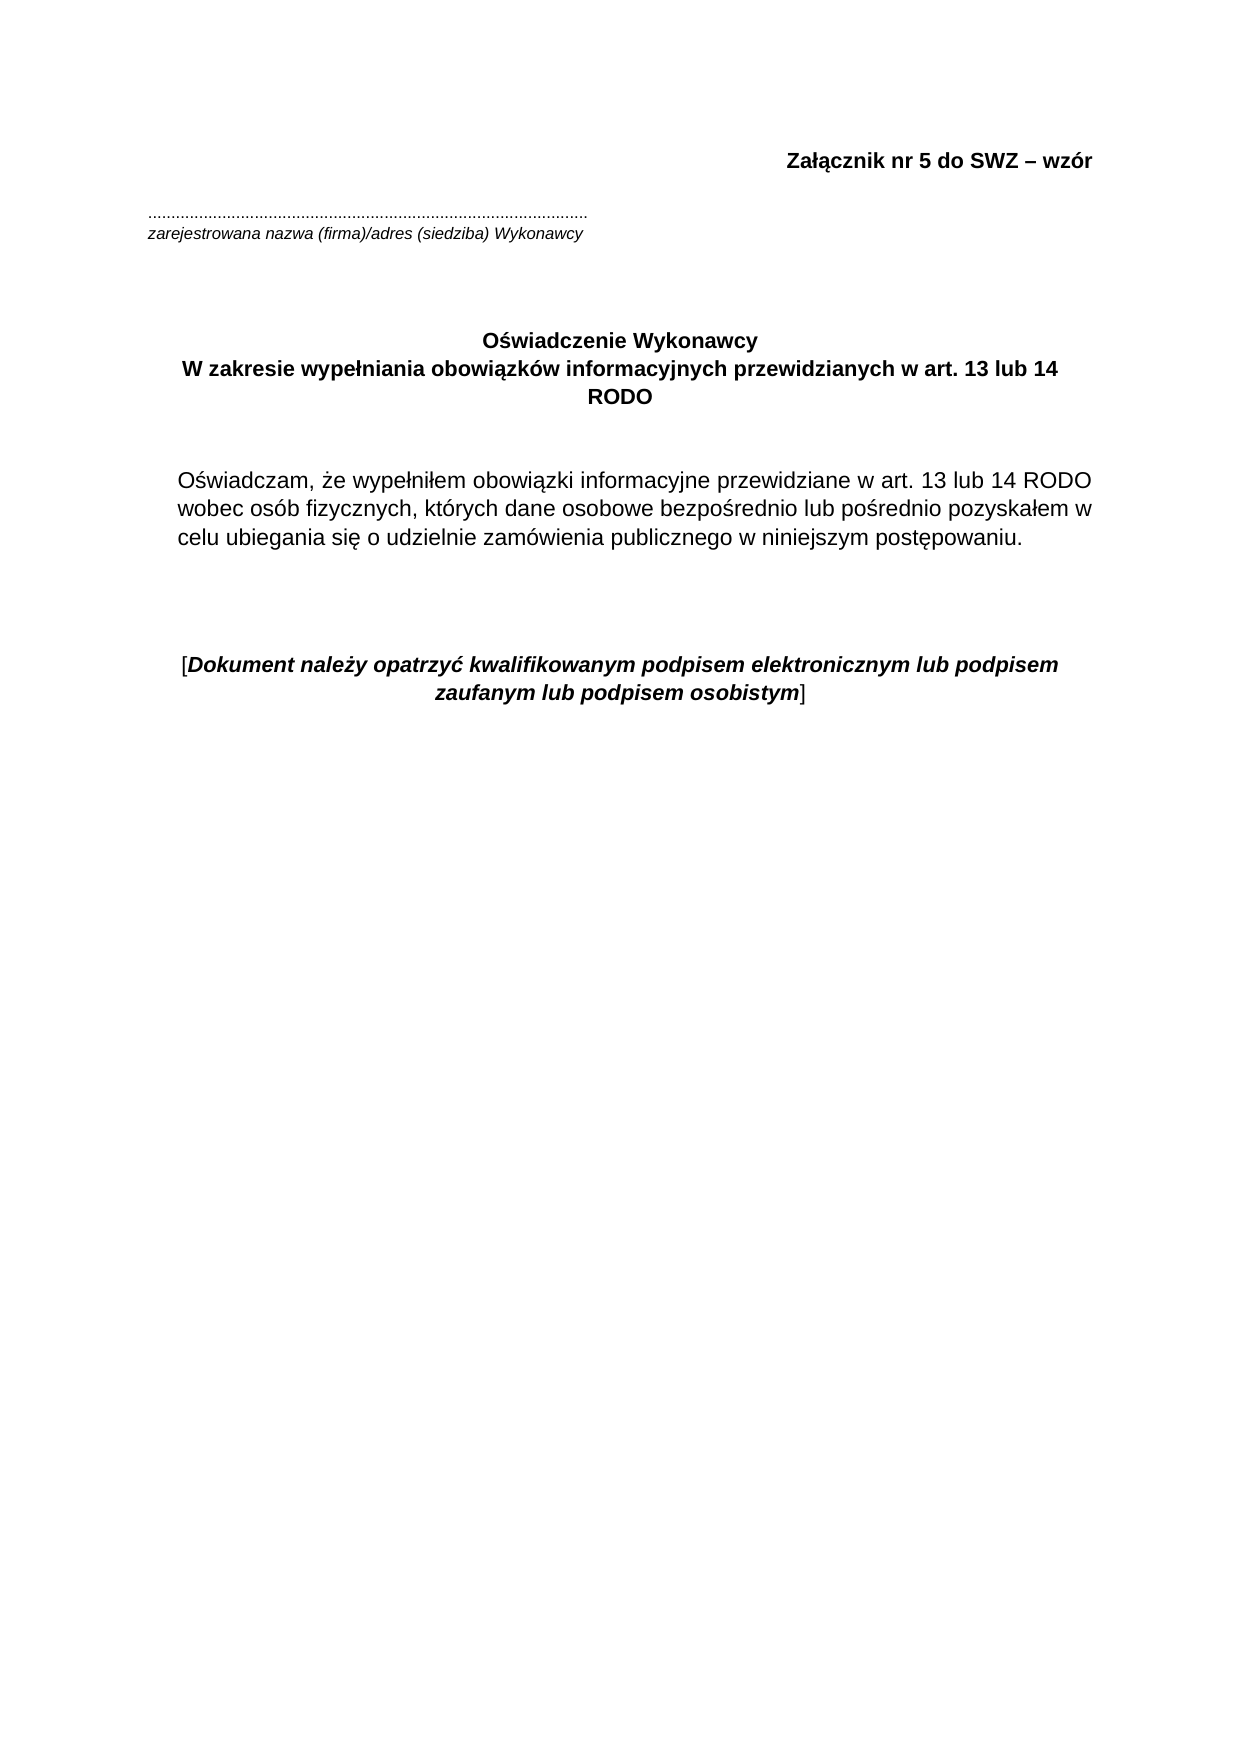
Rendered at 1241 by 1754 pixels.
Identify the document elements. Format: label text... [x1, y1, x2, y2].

text [Dokument należy opatrzyć kwalifikowanym podpisem elektronicznym lub podpisem zaufanym lub podpisem osobistym] [148, 652, 1093, 705]
text ............................................................................................... [148, 203, 1093, 222]
text Oświadczam, że wypełniłem obowiązki informacyjne przewidziane w art. 13 lub 14 RODO wobec osób fizycznych, których dane osobowe bezpośrednio lub pośrednio pozyskałem w celu ubiegania się o udzielnie zamówienia publicznego w niniejszym postępowaniu. [177, 467, 1093, 550]
text W zakresie wypełniania obowiązków informacyjnych przewidzianych w art. 13 lub 14 RODO [148, 356, 1093, 409]
text Oświadczenie Wykonawcy [148, 328, 1093, 353]
text zarejestrowana nazwa (firma)/adres (siedziba) Wykonawcy [148, 224, 1093, 243]
text Załącznik nr 5 do SWZ – wzór [148, 148, 1093, 173]
